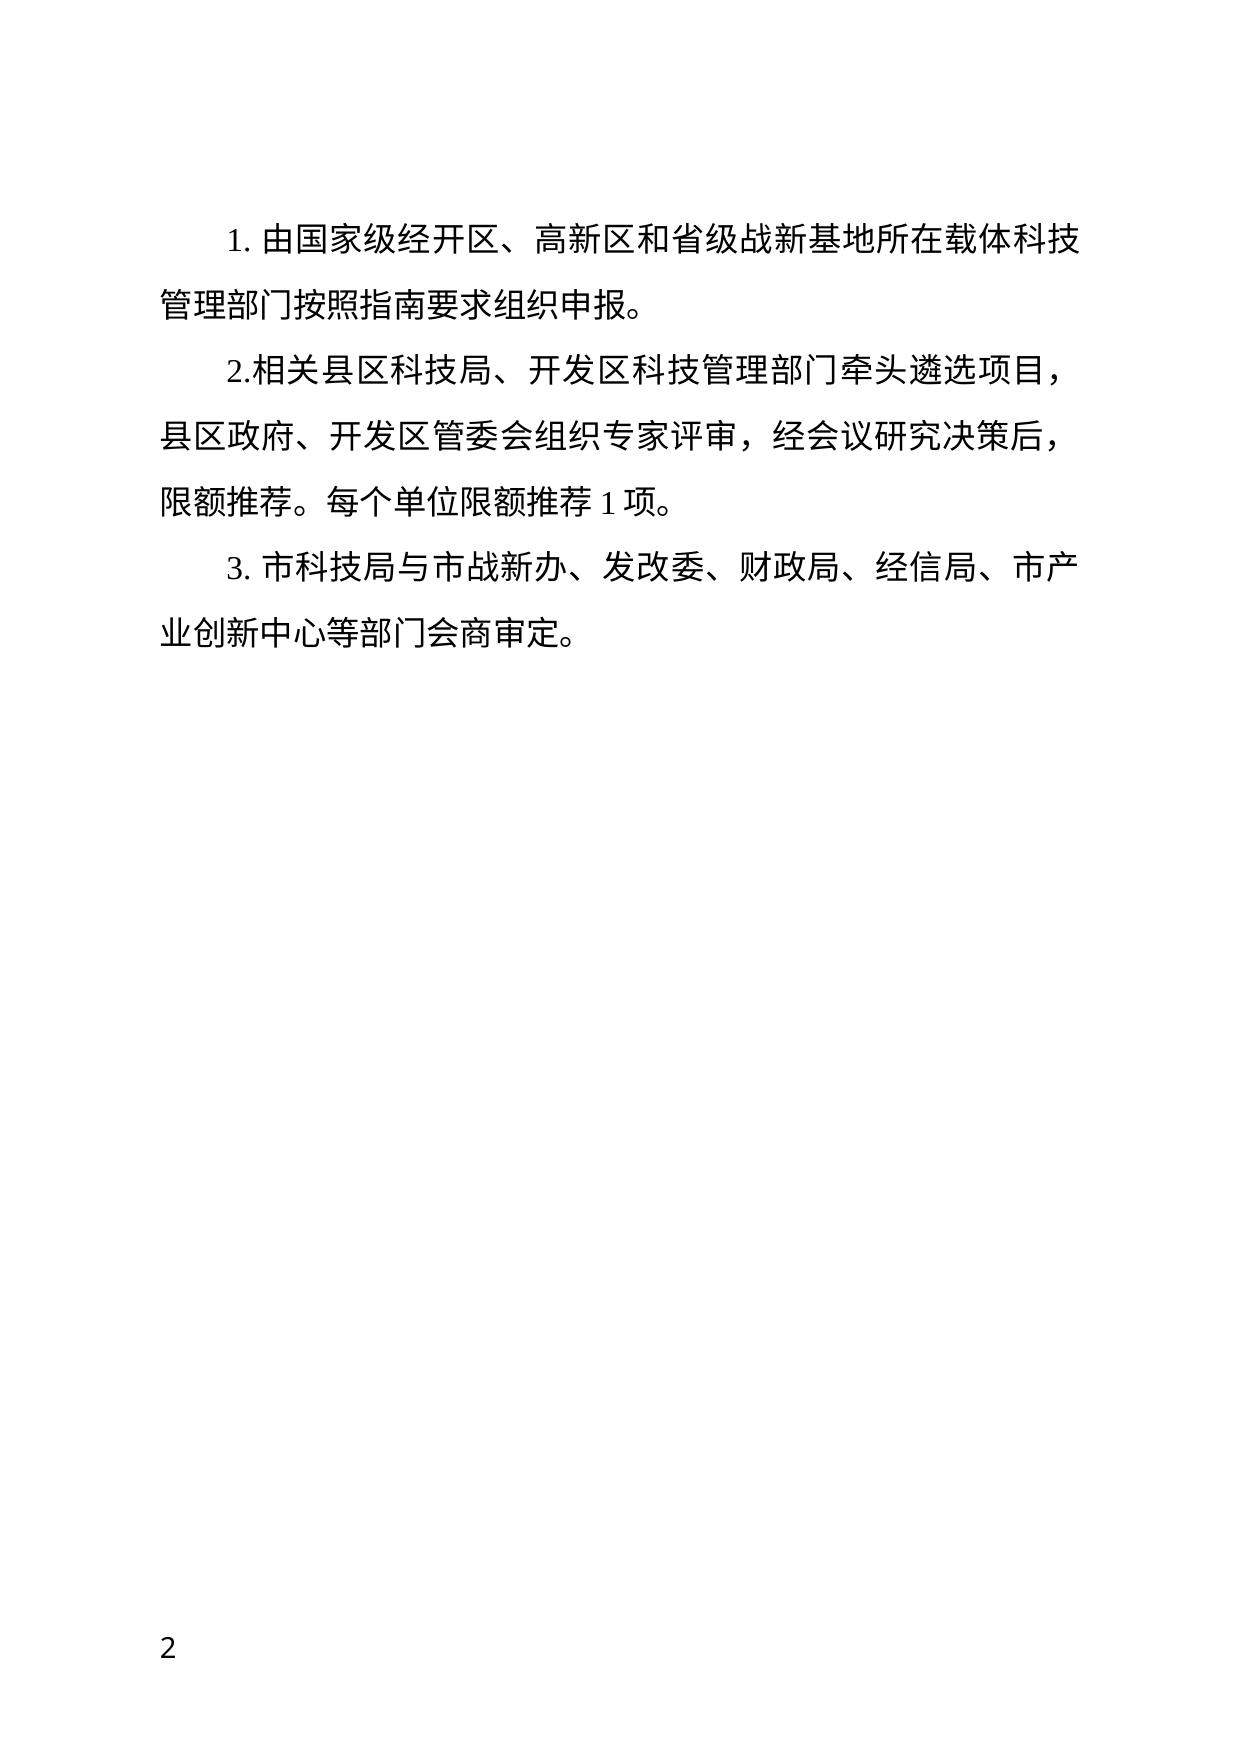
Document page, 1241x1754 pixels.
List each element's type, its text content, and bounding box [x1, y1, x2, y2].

text 3. 市科技局与市战新办、发改委、财政局、经信局、市产业创新中心等部门会商审定。 [159, 532, 1081, 664]
text 2.相关县区科技局、开发区科技管理部门牵头遴选项目，县区政府、开发区管委会组织专家评审，经会议研究决策后，限额推荐。每个单位限额推荐1项。 [159, 336, 1081, 532]
text 1. 由国家级经开区、高新区和省级战新基地所在载体科技管理部门按照指南要求组织申报。 [159, 204, 1081, 336]
